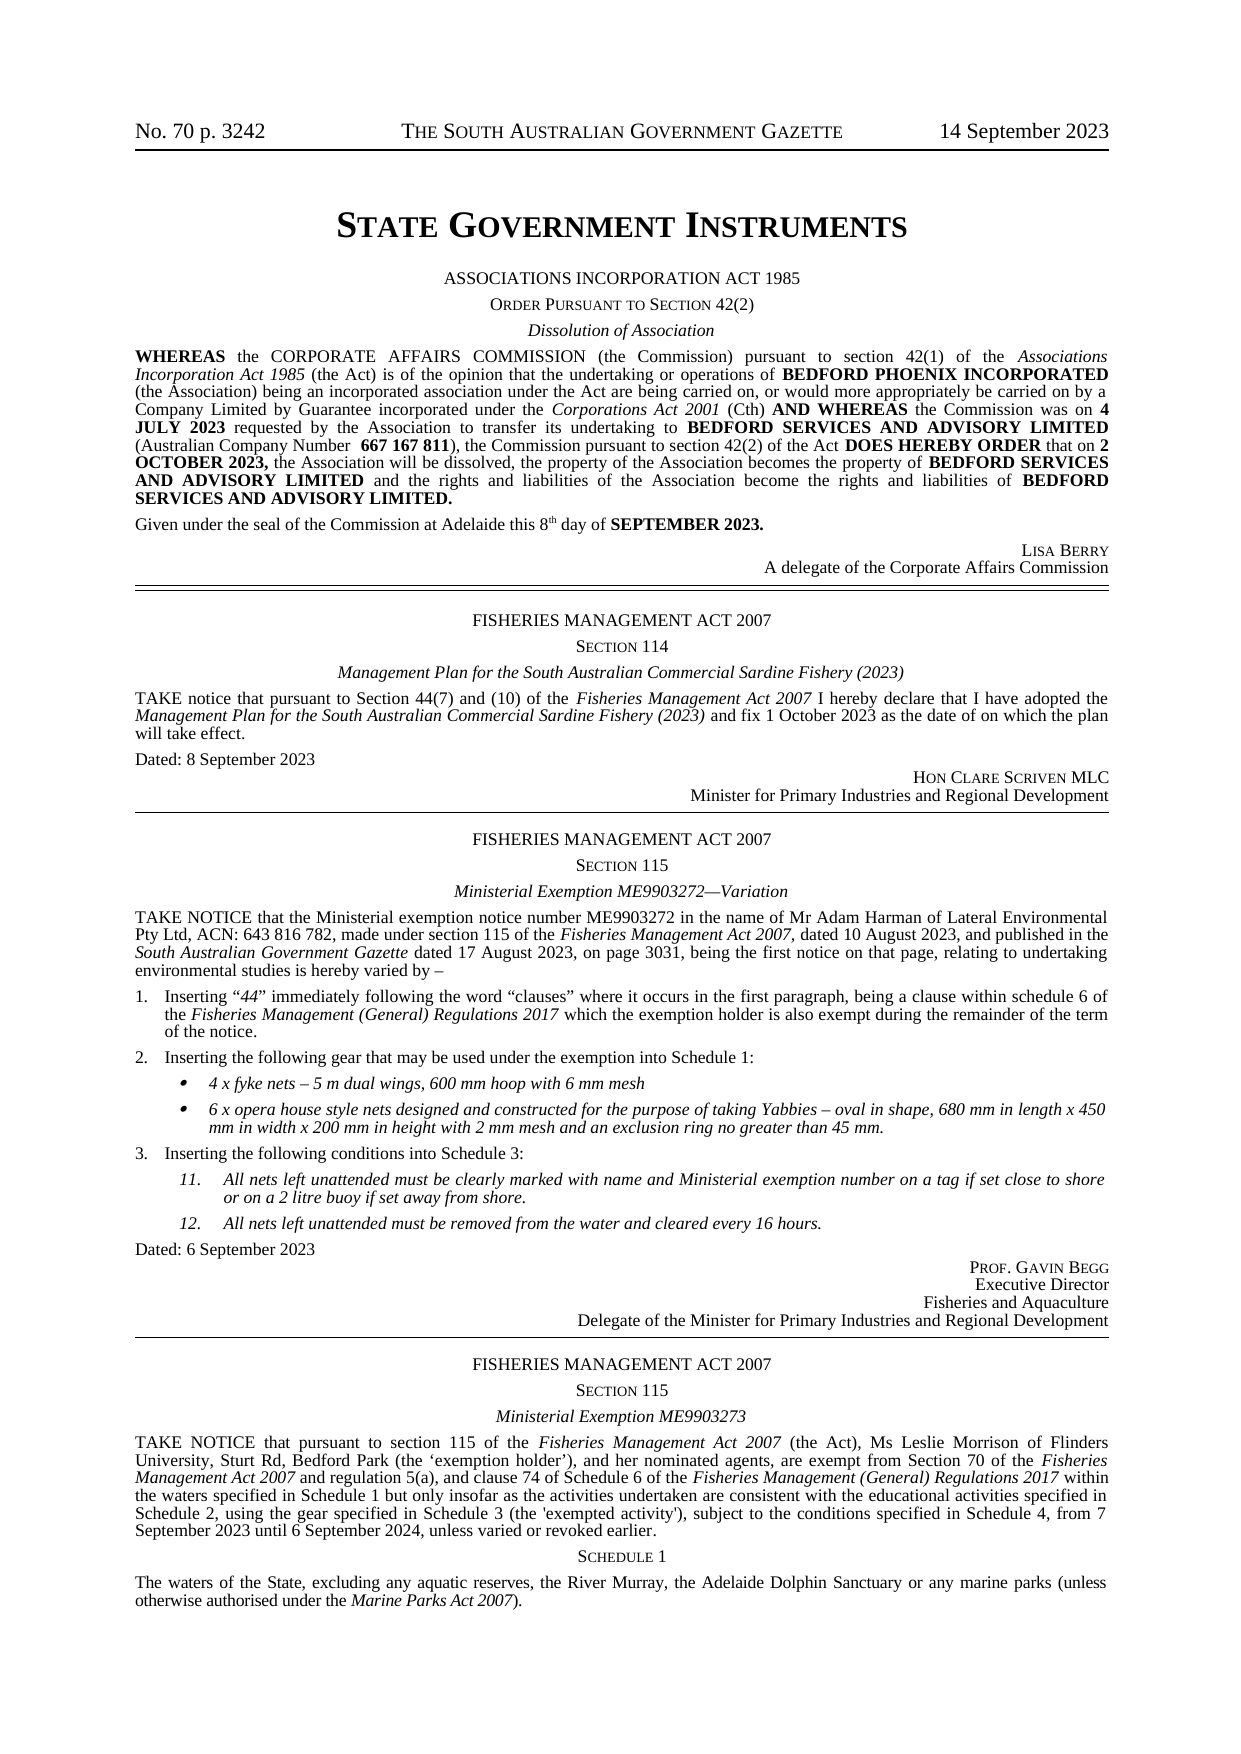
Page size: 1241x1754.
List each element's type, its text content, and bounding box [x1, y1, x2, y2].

subtitle State Government Instruments [135, 208, 1109, 245]
text 11. All nets left unattended must be clearly marked with name and Ministerial exemption number on a tag if set close to shore or on a 2 litre buoy if set away from shore. [179, 1171, 1109, 1207]
title Fisheries Management Act 2007 [135, 831, 1109, 848]
title Management Plan for the South Australian Commercial Sardine Fishery (2023) [135, 664, 1109, 682]
text Fisheries and Aquaculture [135, 1294, 1109, 1312]
text Dated: 6 September 2023 [135, 1241, 1109, 1259]
subtitle Fisheries Management Act 2007 [135, 612, 1109, 629]
text TAKE notice that pursuant to Section 44(7) and (10) of the Fisheries Management Act 2007 I hereby declare that I have adopted the Management Plan for the South Australian Commercial Sardine Fishery (2023) and fix 1 October 2023 as the date of on which the plan will take effect. [135, 690, 1109, 743]
list Inserting “44” immediately following the word “clauses” where it occurs in the first paragraph, being a clause within schedule 6 of the Fisheries Management (General) Regulations 2017 which the exemption holder is also exempt during the remainder of the term of the notice. [135, 988, 1109, 1041]
title Schedule 1 [135, 1549, 1109, 1566]
title Ministerial Exemption ME9903273 [135, 1408, 1109, 1426]
list 6 x opera house style nets designed and constructed for the purpose of taking Yabbies – oval in shape, 680 mm in length x 450 mm in width x 200 mm in height with 2 mm mesh and an exclusion ring no greater than 45 mm. [179, 1102, 1109, 1137]
list Inserting the following gear that may be used under the exemption into Schedule 1: [135, 1049, 1109, 1067]
title Ministerial Exemption ME9903272—Variation [135, 883, 1109, 901]
text Prof. Gavin Begg [135, 1259, 1109, 1277]
list 4 x fyke nets – 5 m dual wings, 600 mm hoop with 6 mm mesh [179, 1076, 1109, 1093]
text A delegate of the Corporate Affairs Commission [135, 560, 1109, 577]
text 12. All nets left unattended must be removed from the water and cleared every 16 hours. [179, 1215, 1109, 1233]
text Executive Director [135, 1277, 1109, 1294]
text Dated: 8 September 2023 [135, 751, 1109, 769]
text Given under the seal of the Commission at Adelaide this 8th day of SEPTEMBER 2023. [135, 516, 1109, 534]
text Dissolution of Association [135, 322, 1109, 340]
text Order Pursuant to Section 42(2) [135, 296, 1109, 314]
text Hon Clare Scriven MLC [135, 769, 1109, 787]
subtitle Associations Incorporation Act 1985 [135, 270, 1109, 288]
text The waters of the State, excluding any aquatic reserves, the River Murray, the Adelaide Dolphin Sanctuary or any marine parks (unless otherwise authorised under the Marine Parks Act 2007). [135, 1575, 1109, 1610]
text Minister for Primary Industries and Regional Development [135, 787, 1109, 804]
title Section 115 [135, 1382, 1109, 1400]
text WHEREAS the CORPORATE AFFAIRS COMMISSION (the Commission) pursuant to section 42(1) of the Associations Incorporation Act 1985 (the Act) is of the opinion that the undertaking or operations of BEDFORD PHOENIX INCORPORATED (the Association) being an incorporated association under the Act are being carried on, or would more appropriately be carried on by a Company Limited by Guarantee incorporated under the Corporations Act 2001 (Cth) AND WHEREAS the Commission was on 4 JULY 2023 requested by the Association to transfer its undertaking to BEDFORD SERVICES AND ADVISORY LIMITED (Australian Company Number 667 167 811), the Commission pursuant to section 42(2) of the Act DOES HEREBY ORDER that on 2 OCTOBER 2023, the Association will be dissolved, the property of the Association becomes the property of BEDFORD SERVICES AND ADVISORY LIMITED and the rights and liabilities of the Association become the rights and liabilities of BEDFORD SERVICES AND ADVISORY LIMITED. [135, 348, 1109, 508]
text Delegate of the Minister for Primary Industries and Regional Development [135, 1312, 1109, 1330]
title Fisheries Management Act 2007 [135, 1356, 1109, 1374]
text Lisa Berry [135, 542, 1109, 560]
title Section 115 [135, 857, 1109, 874]
text TAKE NOTICE that the Ministerial exemption notice number ME9903272 in the name of Mr Adam Harman of Lateral Environmental Pty Ltd, ACN: 643 816 782, made under section 115 of the Fisheries Management Act 2007, dated 10 August 2023, and published in the South Australian Government Gazette dated 17 August 2023, on page 3031, being the first notice on that page, relating to undertaking environmental studies is hereby varied by – [135, 909, 1109, 980]
title Section 114 [135, 638, 1109, 656]
list Inserting the following conditions into Schedule 3: [135, 1145, 1109, 1163]
text TAKE NOTICE that pursuant to section 115 of the Fisheries Management Act 2007 (the Act), Ms Leslie Morrison of Flinders University, Sturt Rd, Bedford Park (the ‘exemption holder’), and her nominated agents, are exempt from Section 70 of the Fisheries Management Act 2007 and regulation 5(a), and clause 74 of Schedule 6 of the Fisheries Management (General) Regulations 2017 within the waters specified in Schedule 1 but only insofar as the activities undertaken are consistent with the educational activities specified in Schedule 2, using the gear specified in Schedule 3 (the 'exempted activity'), subject to the conditions specified in Schedule 4, from 7 September 2023 until 6 September 2024, unless varied or revoked earlier. [135, 1434, 1109, 1540]
